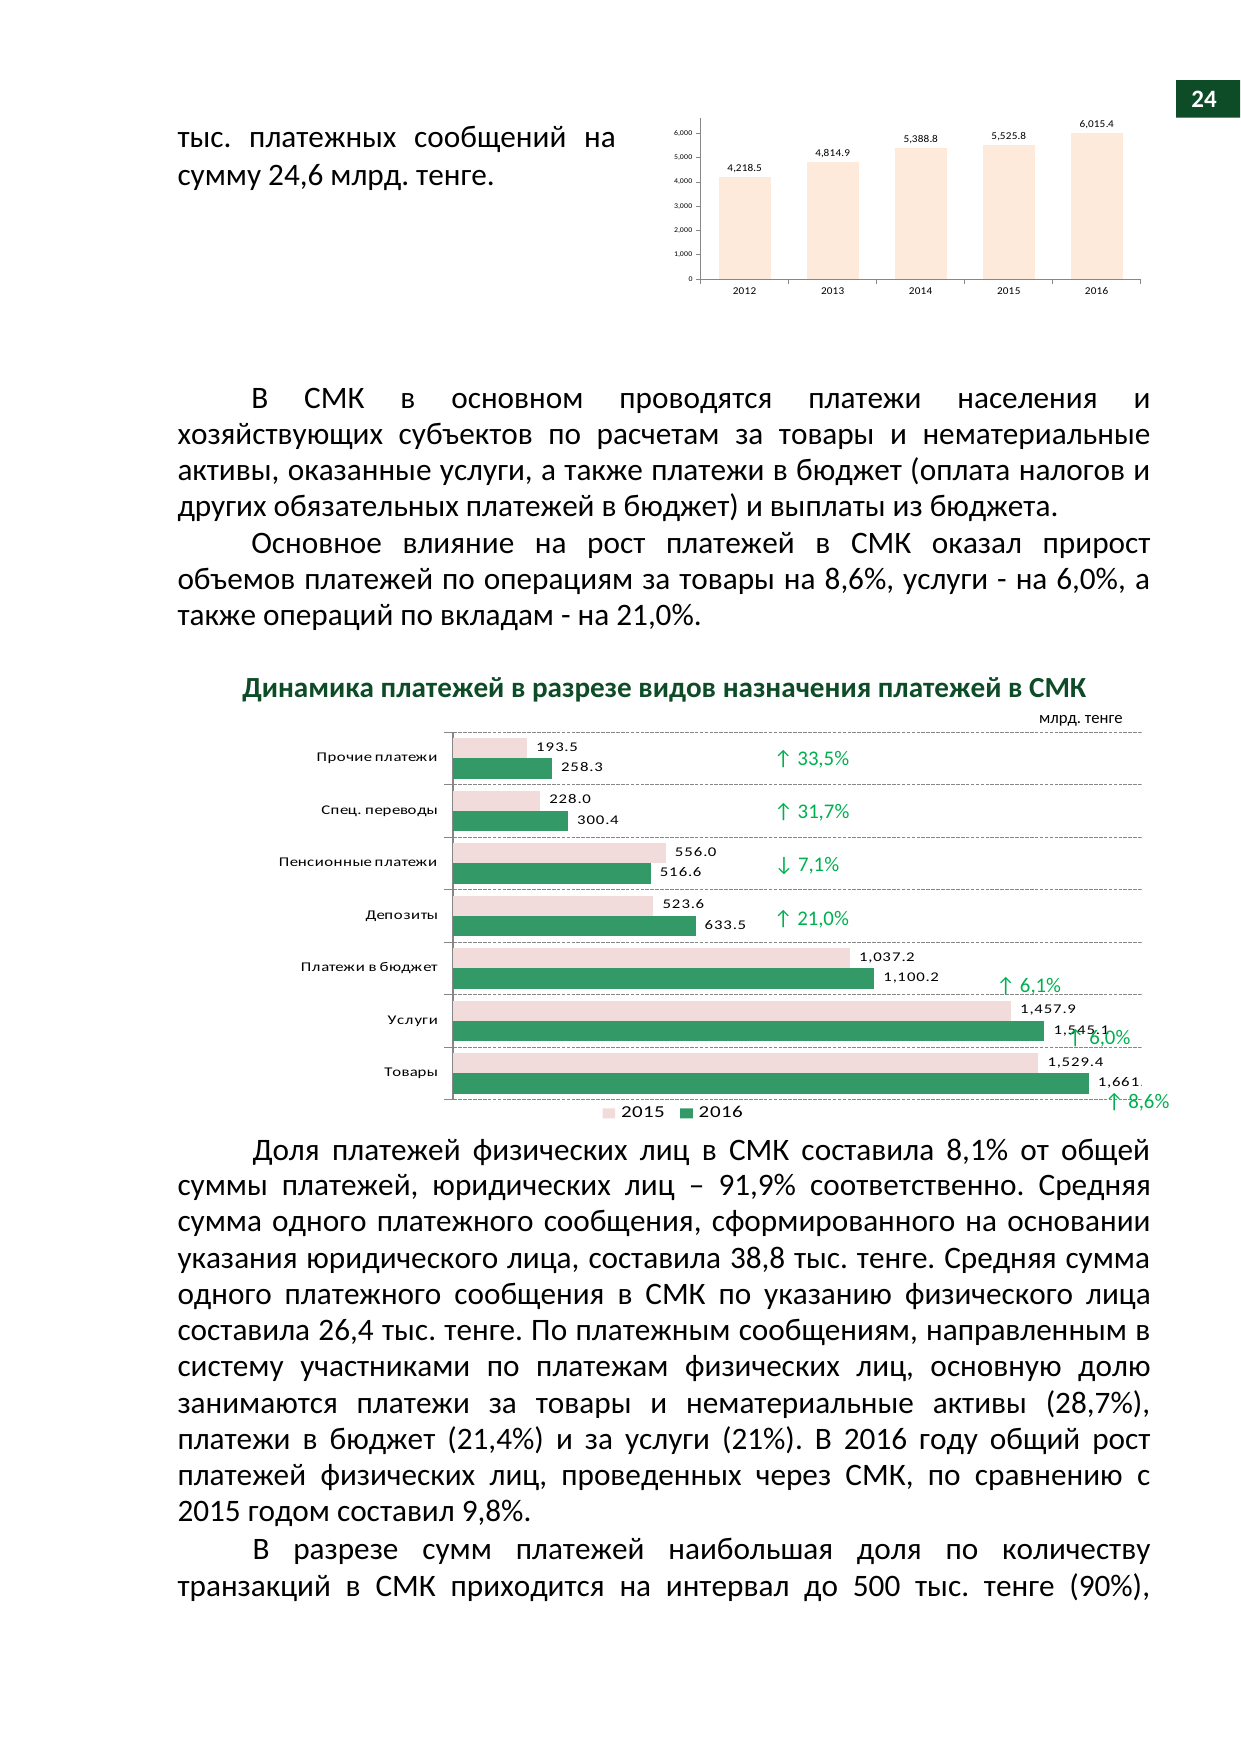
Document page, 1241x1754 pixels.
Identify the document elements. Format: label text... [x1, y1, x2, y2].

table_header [166, 118, 627, 380]
text Доля платежей физических лиц в СМК составила 8,1% от общей суммы платежей, юридических лиц – 91,9% соответственно. Средняя сумма одного платежного сообщения, сформированного на основании указания юридического лица, составила 38,8 тыс. тенге. Средняя сумма одного платежного сообщения в СМК по указанию физического лица составила 26,4 тыс. тенге. По платежным сообщениям, направленным в систему участниками по платежам физических лиц, основную долю занимаются платежи за товары и нематериальные активы (28,7%), платежи в бюджет (21,4%) и за услуги (21%). В 2016 году общий рост платежей физических лиц, проведенных через СМК, по сравнению с 2015 годом составил 9,8%. [177, 1131, 1152, 1530]
text В СМК в основном проводятся платежи населения и хозяйствующих субъектов по расчетам за товары и нематериальные активы, оказанные услуги, а также платежи в бюджет (оплата налогов и других обязательных платежей в бюджет) и выплаты из бюджета. [177, 380, 1152, 524]
text Основное влияние на рост платежей в СМК оказал прирост объемов платежей по операциям за товары на 8,6%, услуги - на 6,0%, а также операций по вкладам - на 21,0%. [177, 524, 1152, 633]
text Динамика платежей в разрезе видов назначения платежей в СМК [177, 669, 1152, 704]
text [177, 1530, 1152, 1604]
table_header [627, 118, 1208, 380]
